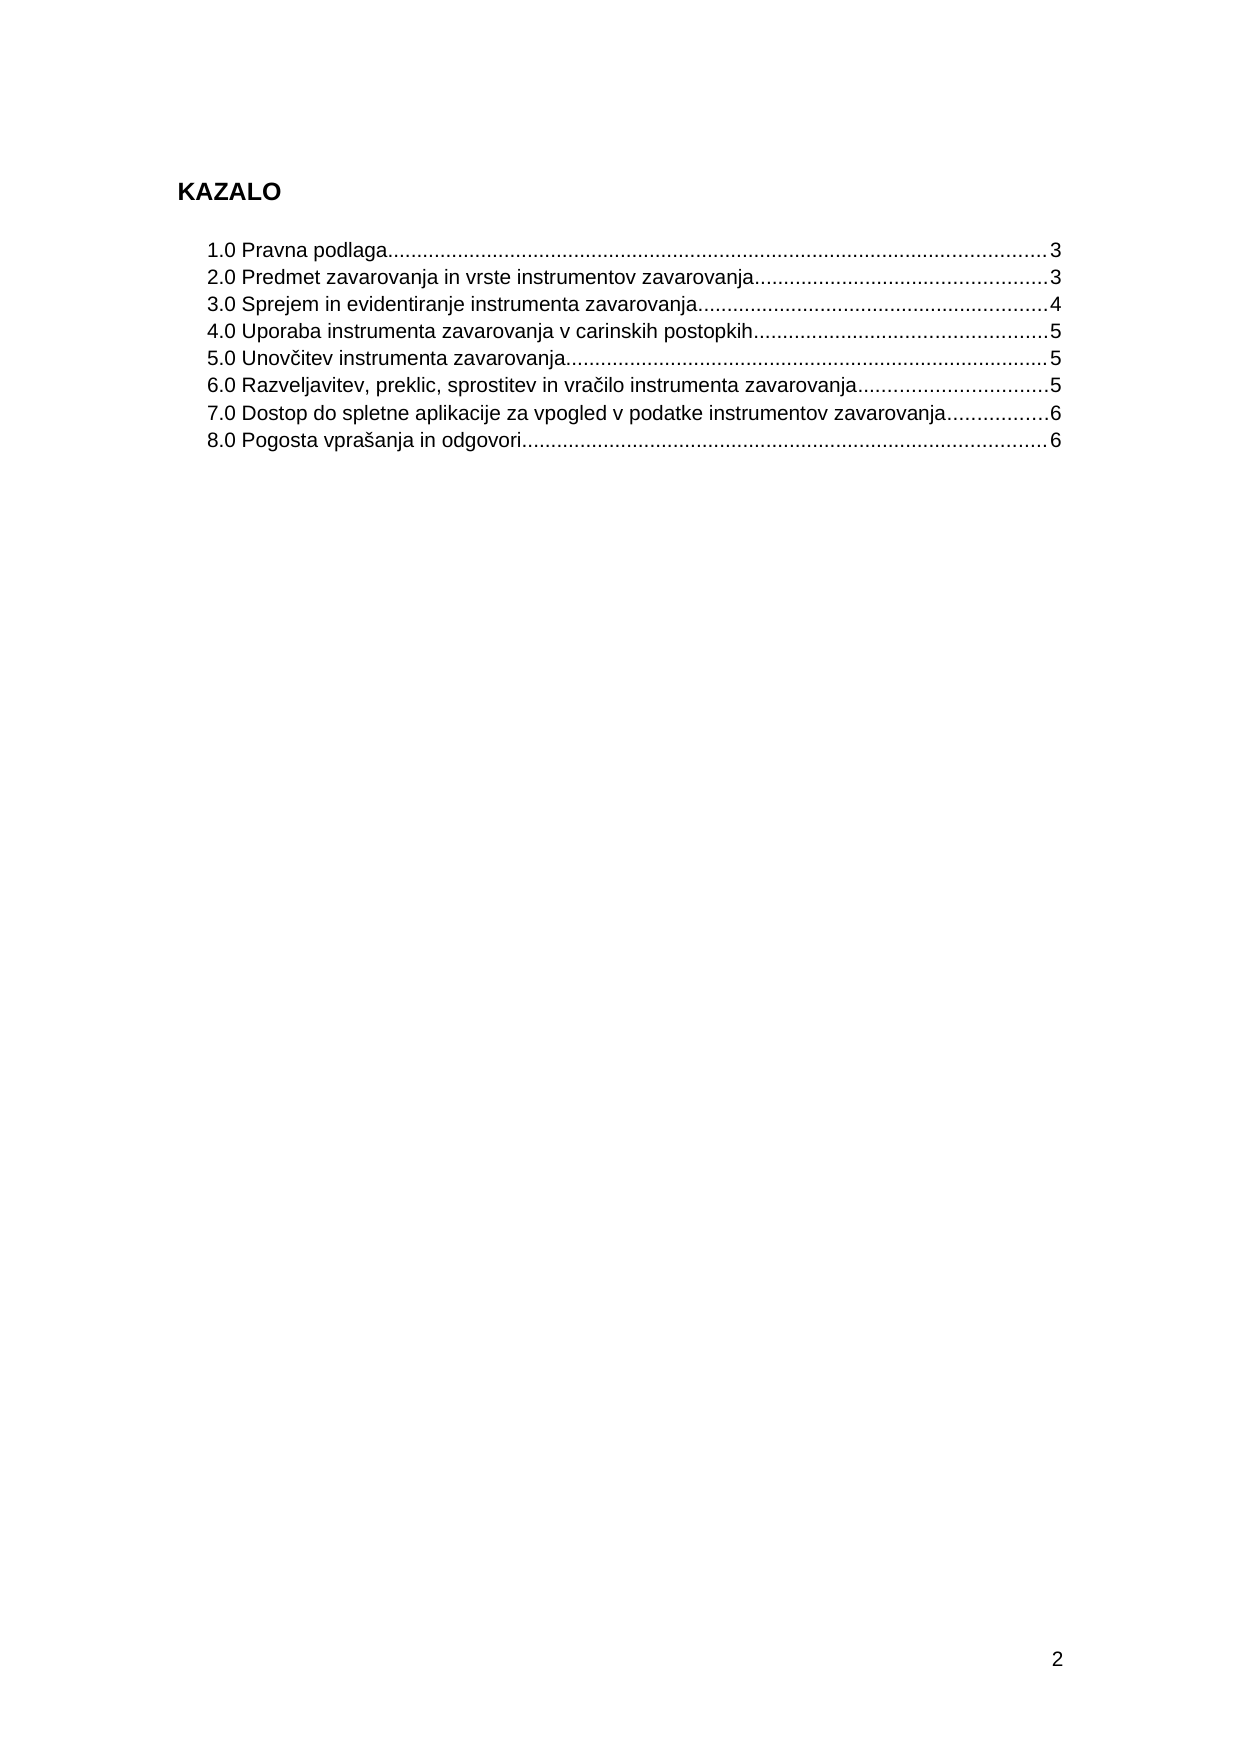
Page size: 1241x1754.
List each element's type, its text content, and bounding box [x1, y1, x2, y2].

text 5.0 Unovčitev instrumenta zavarovanja 5 [207, 343, 1063, 370]
text 8.0 Pogosta vprašanja in odgovori 6 [207, 424, 1063, 451]
text 2.0 Predmet zavarovanja in vrste instrumentov zavarovanja 3 [207, 262, 1063, 289]
text 1.0 Pravna podlaga 3 [207, 235, 1063, 262]
text KAZALO [177, 177, 1063, 206]
text 7.0 Dostop do spletne aplikacije za vpogled v podatke instrumentov zavarovanja 6 [207, 397, 1063, 424]
text 3.0 Sprejem in evidentiranje instrumenta zavarovanja 4 [207, 289, 1063, 316]
text 6.0 Razveljavitev, preklic, sprostitev in vračilo instrumenta zavarovanja 5 [207, 370, 1063, 397]
text 4.0 Uporaba instrumenta zavarovanja v carinskih postopkih 5 [207, 316, 1063, 343]
